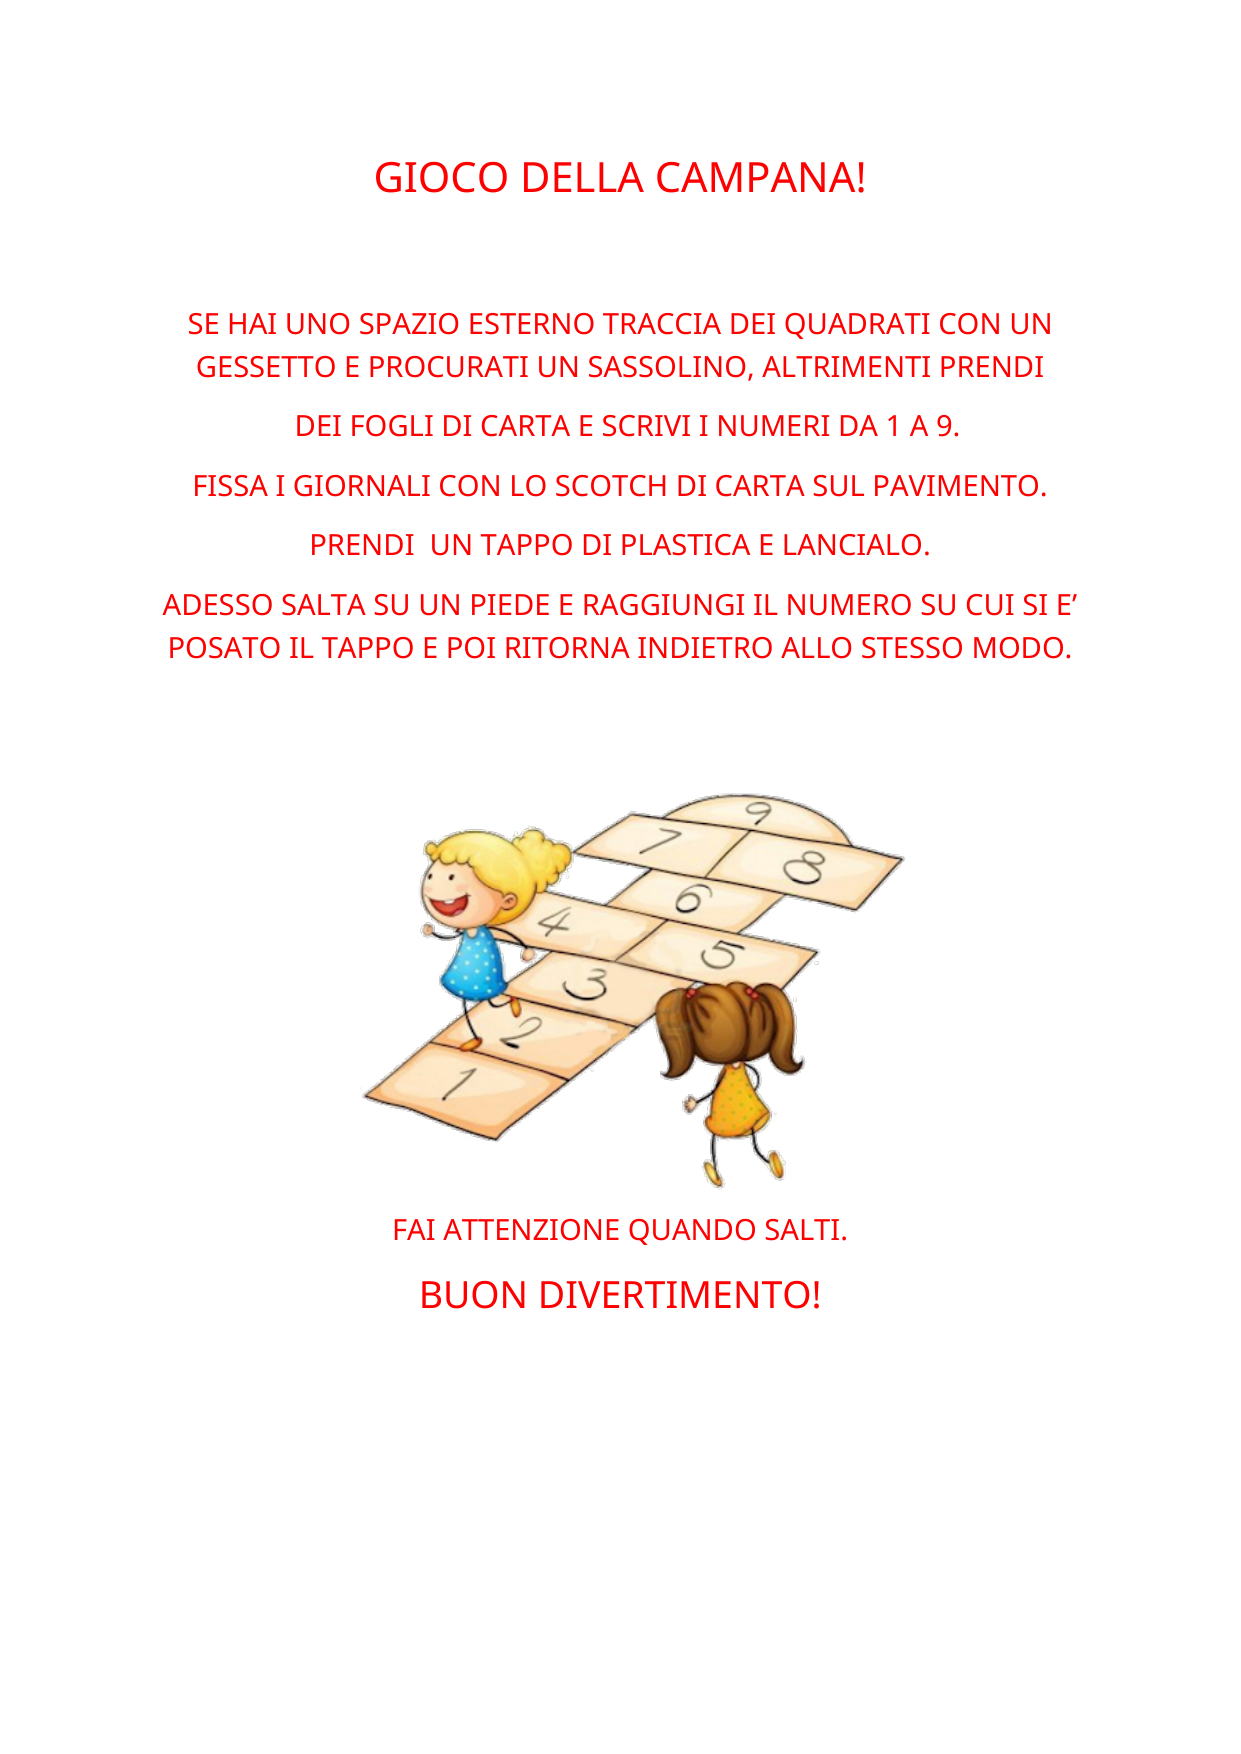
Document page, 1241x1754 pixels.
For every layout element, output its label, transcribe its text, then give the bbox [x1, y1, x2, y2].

text GIOCO DELLA CAMPANA! [118, 148, 1122, 204]
text SE HAI UNO SPAZIO ESTERNO TRACCIA DEI QUADRATI CON UN GESSETTO E PROCURATI UN SASSOLINO, ALTRIMENTI PRENDI [118, 303, 1122, 386]
text FISSA I GIORNALI CON LO SCOTCH DI CARTA SUL PAVIMENTO. [118, 465, 1122, 505]
text BUON DIVERTIMENTO! [118, 1269, 1122, 1320]
text FAI ATTENZIONE QUANDO SALTI. [118, 1209, 1122, 1249]
picture [354, 787, 909, 1192]
text PRENDI UN TAPPO DI PLASTICA E LANCIALO. [118, 525, 1122, 564]
text ADESSO SALTA SU UN PIEDE E RAGGIUNGI IL NUMERO SU CUI SI E’ POSATO IL TAPPO E POI RITORNA INDIETRO ALLO STESSO MODO. [118, 584, 1122, 667]
text DEI FOGLI DI CARTA E SCRIVI I NUMERI DA 1 A 9. [118, 406, 1122, 445]
